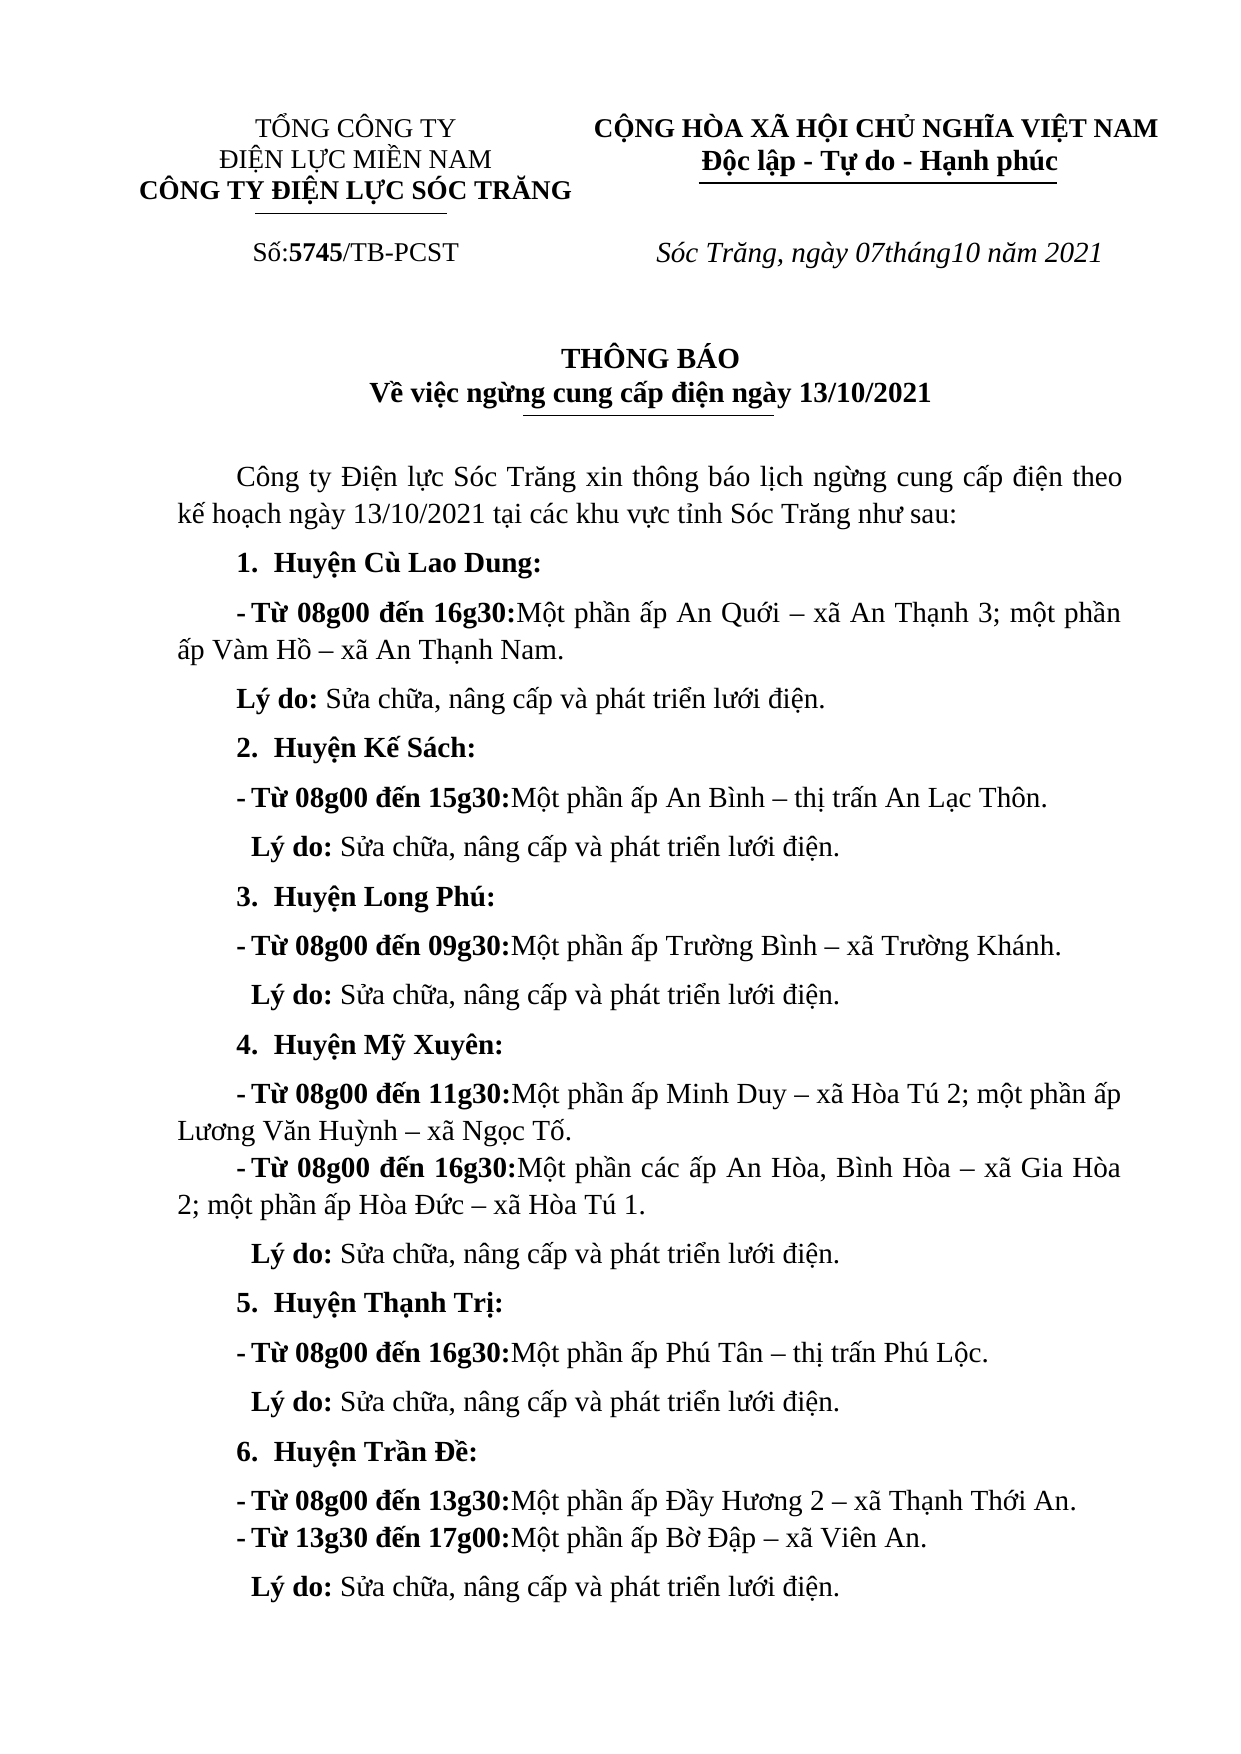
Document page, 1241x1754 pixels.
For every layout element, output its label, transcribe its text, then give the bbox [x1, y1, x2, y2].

list Từ 08g00 đến 16g30:Một phần các ấp An Hòa, Bình Hòa – xã Gia Hòa 2; một phần ấp Hòa Đức – xã Hòa Tú 1. [177, 1150, 1122, 1220]
list Huyện Mỹ Xuyên: [236, 1027, 1124, 1060]
text Lý do: Sửa chữa, nâng cấp và phát triển lưới điện. [236, 1384, 1124, 1418]
text Lý do: Sửa chữa, nâng cấp và phát triển lưới điện. [236, 977, 1124, 1011]
text THÔNG BÁO [177, 341, 1124, 375]
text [236, 1569, 1124, 1603]
table_cell Số:5745/TB-PCST [125, 230, 586, 274]
text Lý do: Sửa chữa, nâng cấp và phát triển lưới điện. [236, 1236, 1124, 1270]
list Từ 08g00 đến 16g30:Một phần ấp An Quới – xã An Thạnh 3; một phần ấp Vàm Hồ – xã An Thạnh Nam. [177, 595, 1122, 665]
list Từ 08g00 đến 09g30:Một phần ấp Trường Bình – xã Trường Khánh. [177, 928, 1122, 962]
table_header TỔNG CÔNG TY ĐIỆN LỰC MIỀN NAM CÔNG TY ĐIỆN LỰC SÓC TRĂNG [125, 112, 586, 230]
list Từ 08g00 đến 16g30:Một phần ấp Phú Tân – thị trấn Phú Lộc. [177, 1335, 1122, 1368]
list Huyện Thạnh Trị: [236, 1286, 1124, 1319]
text Công ty Điện lực Sóc Trăng xin thông báo lịch ngừng cung cấp điện theo kế hoạch ngày 13/10/2021 tại các khu vực tỉnh Sóc Trăng như sau: [177, 459, 1124, 530]
list Huyện Long Phú: [236, 879, 1124, 912]
text Về việc ngừng cung cấp điện ngày 13/10/2021 [177, 375, 1124, 408]
table_header CỘNG HÒA XÃ HỘI CHỦ NGHĨA VIỆT NAM Độc lập - Tự do - Hạnh phúc [586, 112, 1173, 230]
list Từ 13g30 đến 17g00:Một phần ấp Bờ Đập – xã Viên An. [177, 1520, 1122, 1553]
text Lý do: Sửa chữa, nâng cấp và phát triển lưới điện. [236, 829, 1124, 863]
list Từ 08g00 đến 11g30:Một phần ấp Minh Duy – xã Hòa Tú 2; một phần ấp Lương Văn Huỳnh – xã Ngọc Tố. [177, 1076, 1122, 1147]
list Huyện Kế Sách: [236, 731, 1124, 764]
text Lý do: Sửa chữa, nâng cấp và phát triển lưới điện. [177, 681, 1124, 715]
list Từ 08g00 đến 15g30:Một phần ấp An Bình – thị trấn An Lạc Thôn. [177, 780, 1122, 813]
list Huyện Trần Đề: [236, 1434, 1124, 1467]
list Từ 08g00 đến 13g30:Một phần ấp Đầy Hương 2 – xã Thạnh Thới An. [177, 1483, 1122, 1517]
list Huyện Cù Lao Dung: [236, 546, 1124, 579]
table_cell Sóc Trăng, ngày 07tháng10 năm 2021 [586, 230, 1173, 274]
